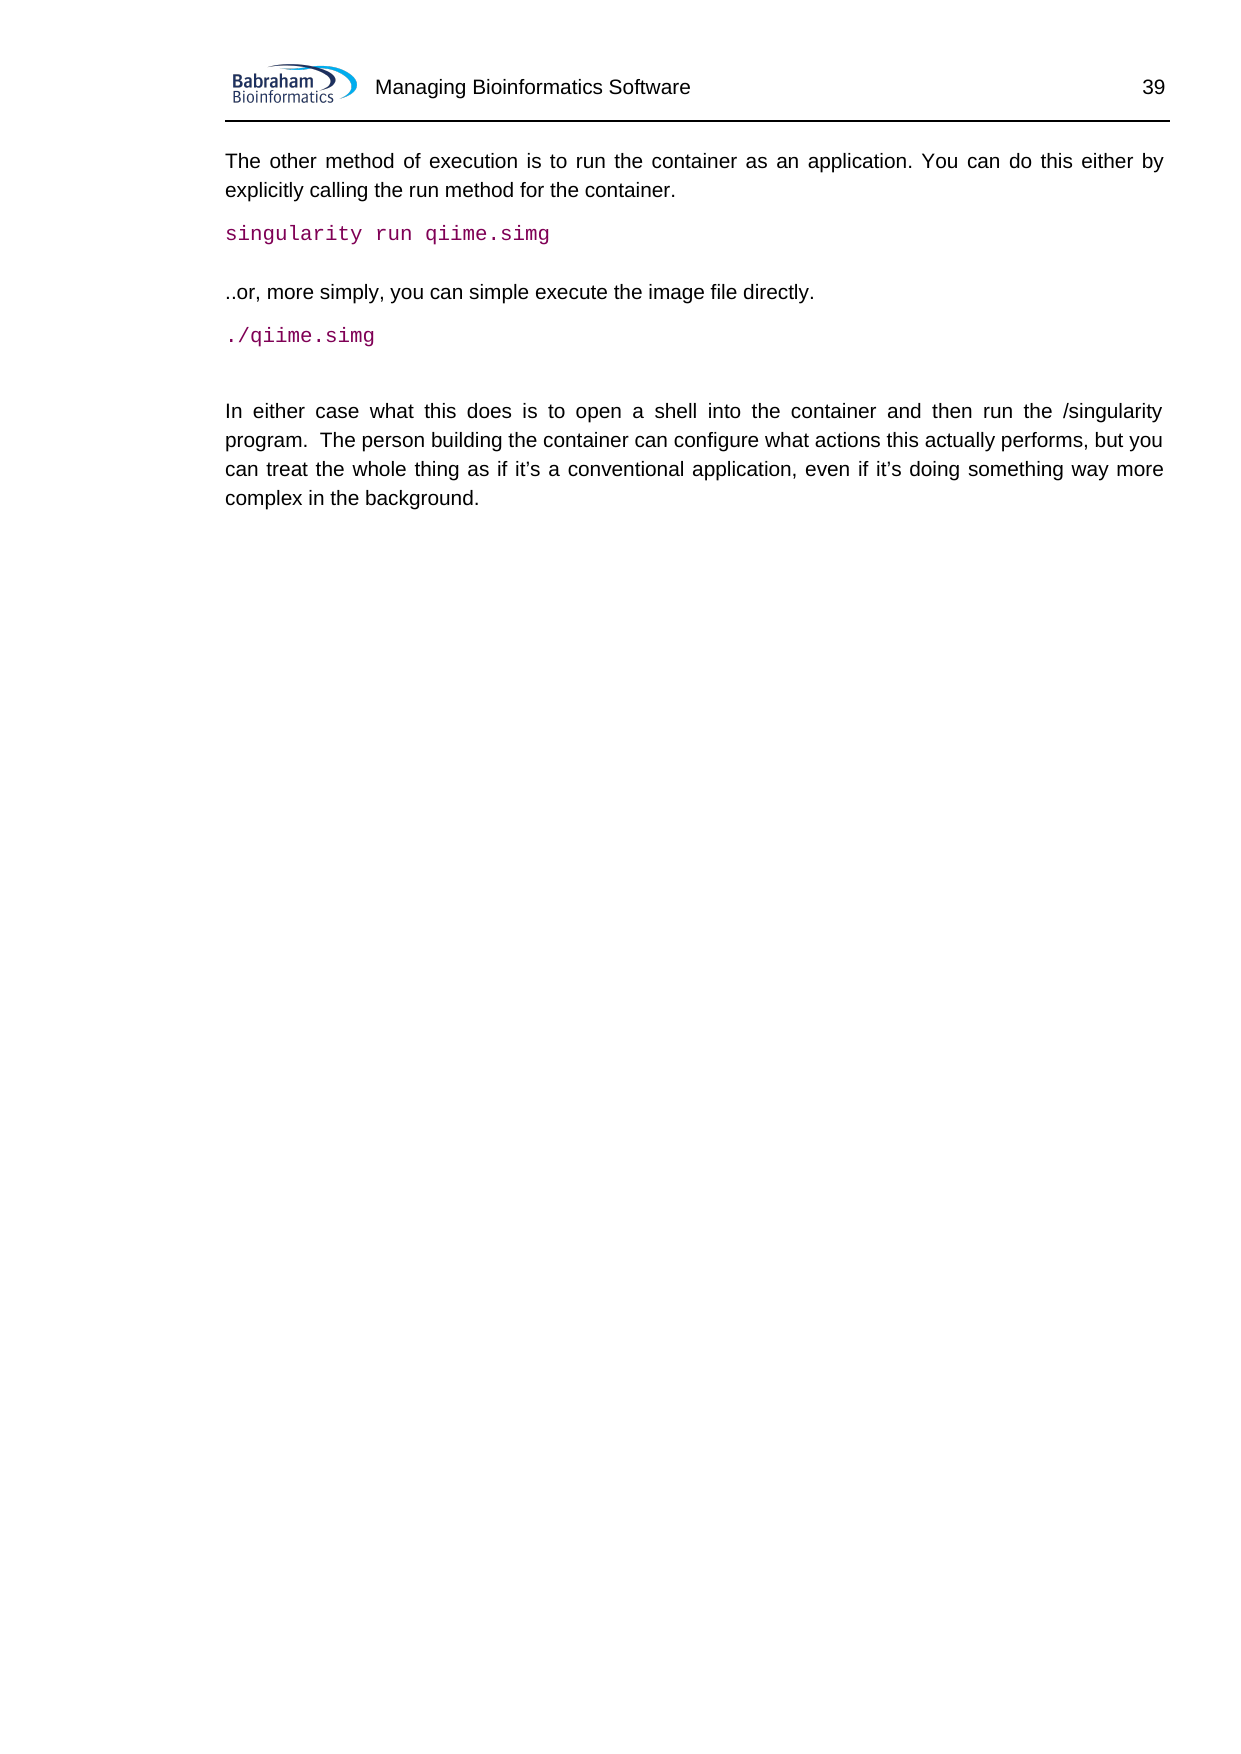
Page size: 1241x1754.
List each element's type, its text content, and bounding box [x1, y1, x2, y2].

text ./qiime.simg [225, 325, 1165, 349]
text singularity run qiime.simg [225, 223, 1165, 247]
text ..or, more simply, you can simple execute the image file directly. [225, 280, 1165, 304]
picture [226, 60, 360, 108]
text The other method of execution is to run the container as an application. You can do this either by explicitly calling the run method for the container. [225, 149, 1165, 202]
text In either case what this does is to open a shell into the container and then run the /singularity program. The person building the container can configure what actions this actually performs, but you can treat the whole thing as if it’s a conventional application, even if it’s doing something way more complex in the background. [225, 399, 1165, 509]
